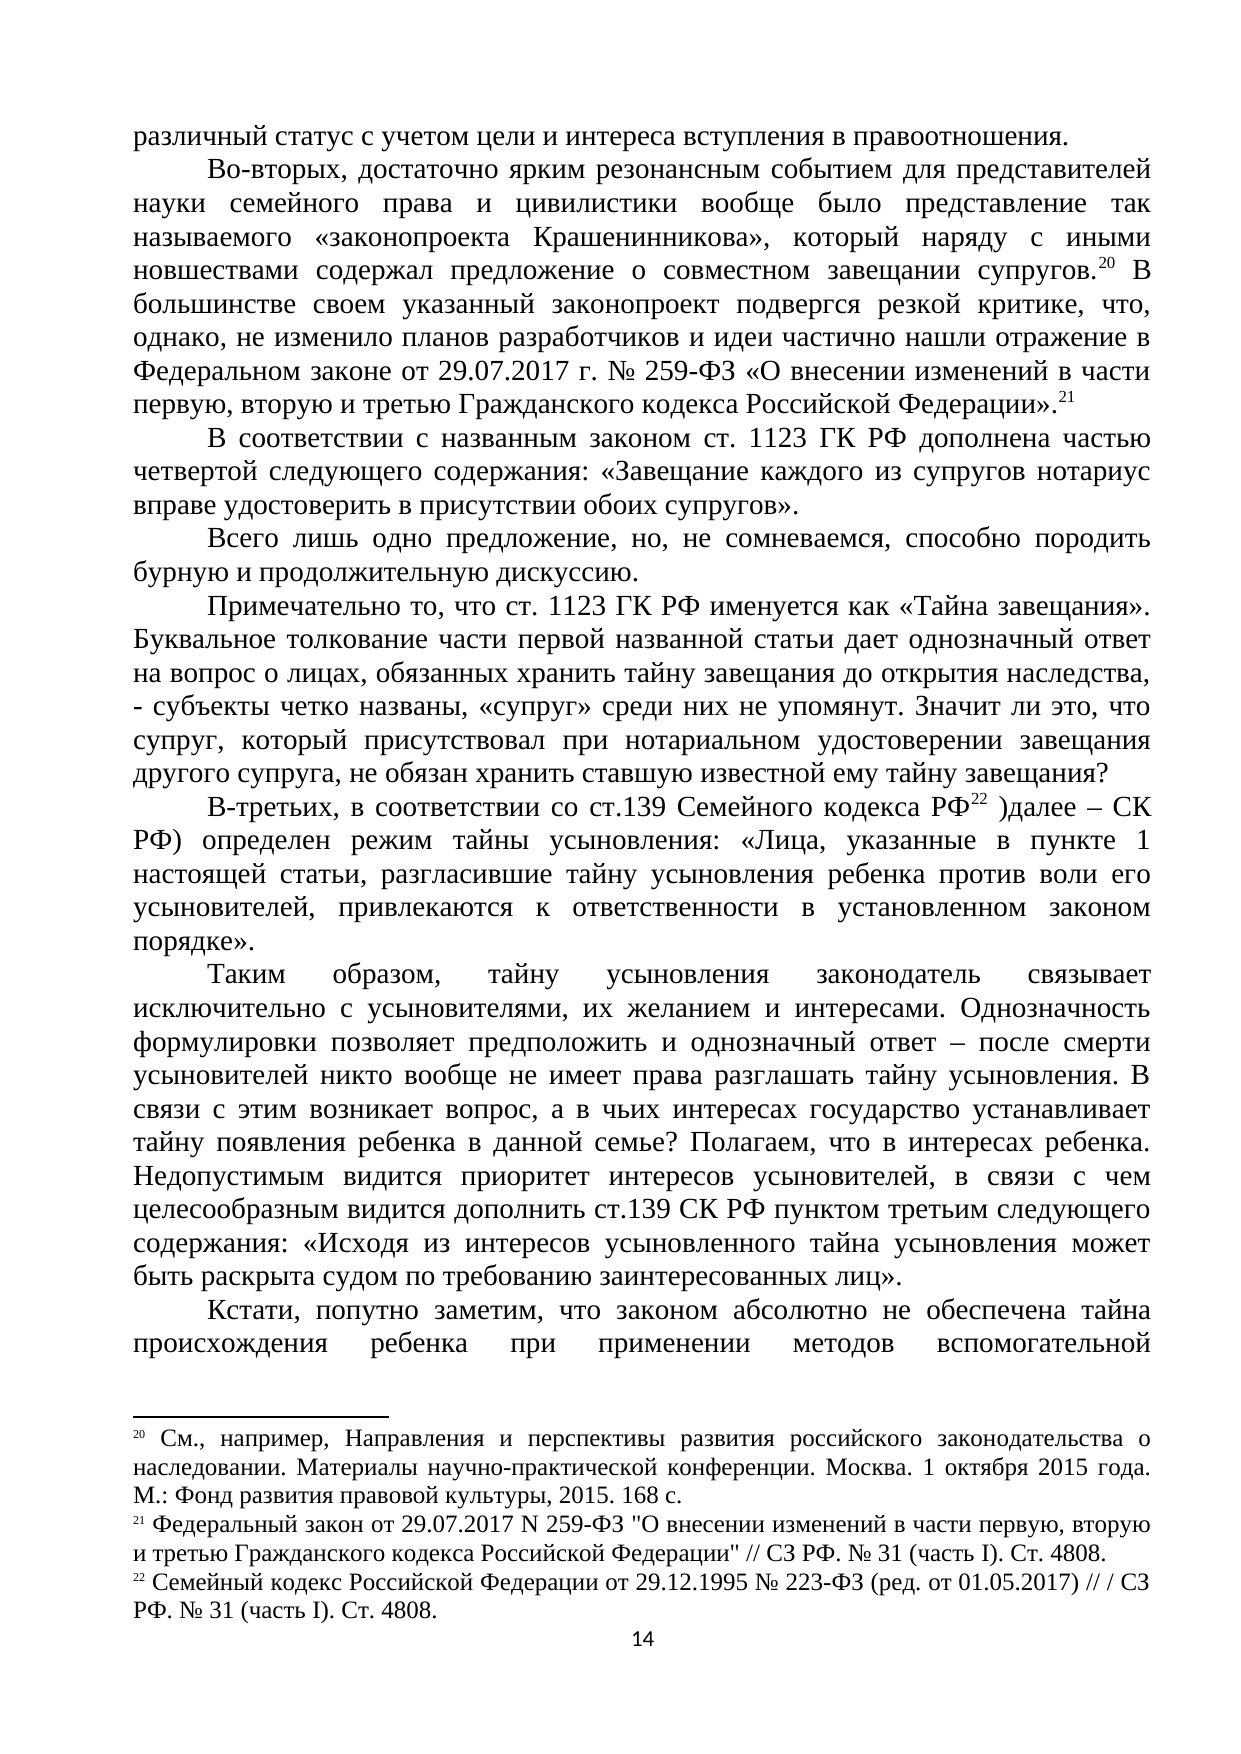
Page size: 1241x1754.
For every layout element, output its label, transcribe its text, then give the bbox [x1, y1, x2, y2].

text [133, 118, 1152, 152]
text В-третьих, в соответствии со ст.139 Семейного кодекса РФ )далее – СК РФ) определен режим тайны усыновления: «Лица, указанные в пункте 1 настоящей статьи, разгласившие тайну усыновления ребенка против воли его усыновителей, привлекаются к ответственности в установленном законом порядке». [133, 789, 1152, 957]
text В соответствии с названным законом ст. 1123 ГК РФ дополнена частью четвертой следующего содержания: «Завещание каждого из супругов нотариус вправе удостоверить в присутствии обоих супругов». [133, 420, 1152, 521]
text Во-вторых, достаточно ярким резонансным событием для представителей науки семейного права и цивилистики вообще было представление так называемого «законопроекта Крашенинникова», который наряду с иными новшествами содержал предложение о совместном завещании супругов. В большинстве своем указанный законопроект подвергся резкой критике, что, однако, не изменило планов разработчиков и идеи частично нашли отражение в Федеральном законе от 29.07.2017 г. № 259-ФЗ «О внесении изменений в части первую, вторую и третью Гражданского кодекса Российской Федерации». [133, 152, 1152, 420]
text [133, 1292, 1152, 1359]
text Таким образом, тайну усыновления законодатель связывает исключительно с усыновителями, их желанием и интересами. Однозначность формулировки позволяет предположить и однозначный ответ – после смерти усыновителей никто вообще не имеет права разглашать тайну усыновления. В связи с этим возникает вопрос, а в чьих интересах государство устанавливает тайну появления ребенка в данной семье? Полагаем, что в интересах ребенка. Недопустимым видится приоритет интересов усыновителей, в связи с чем целесообразным видится дополнить ст.139 СК РФ пунктом третьим следующего содержания: «Исходя из интересов усыновленного тайна усыновления может быть раскрыта судом по требованию заинтересованных лиц». [133, 957, 1152, 1292]
text Всего лишь одно предложение, но, не сомневаемся, способно породить бурную и продолжительную дискуссию. [133, 521, 1152, 588]
text Примечательно то, что ст. 1123 ГК РФ именуется как «Тайна завещания». Буквальное толкование части первой названной статьи дает однозначный ответ на вопрос о лицах, обязанных хранить тайну завещания до открытия наследства, - субъекты четко названы, «супруг» среди них не упомянут. Значит ли это, что супруг, который присутствовал при нотариальном удостоверении завещания другого супруга, не обязан хранить ставшую известной ему тайну завещания? [133, 588, 1152, 789]
